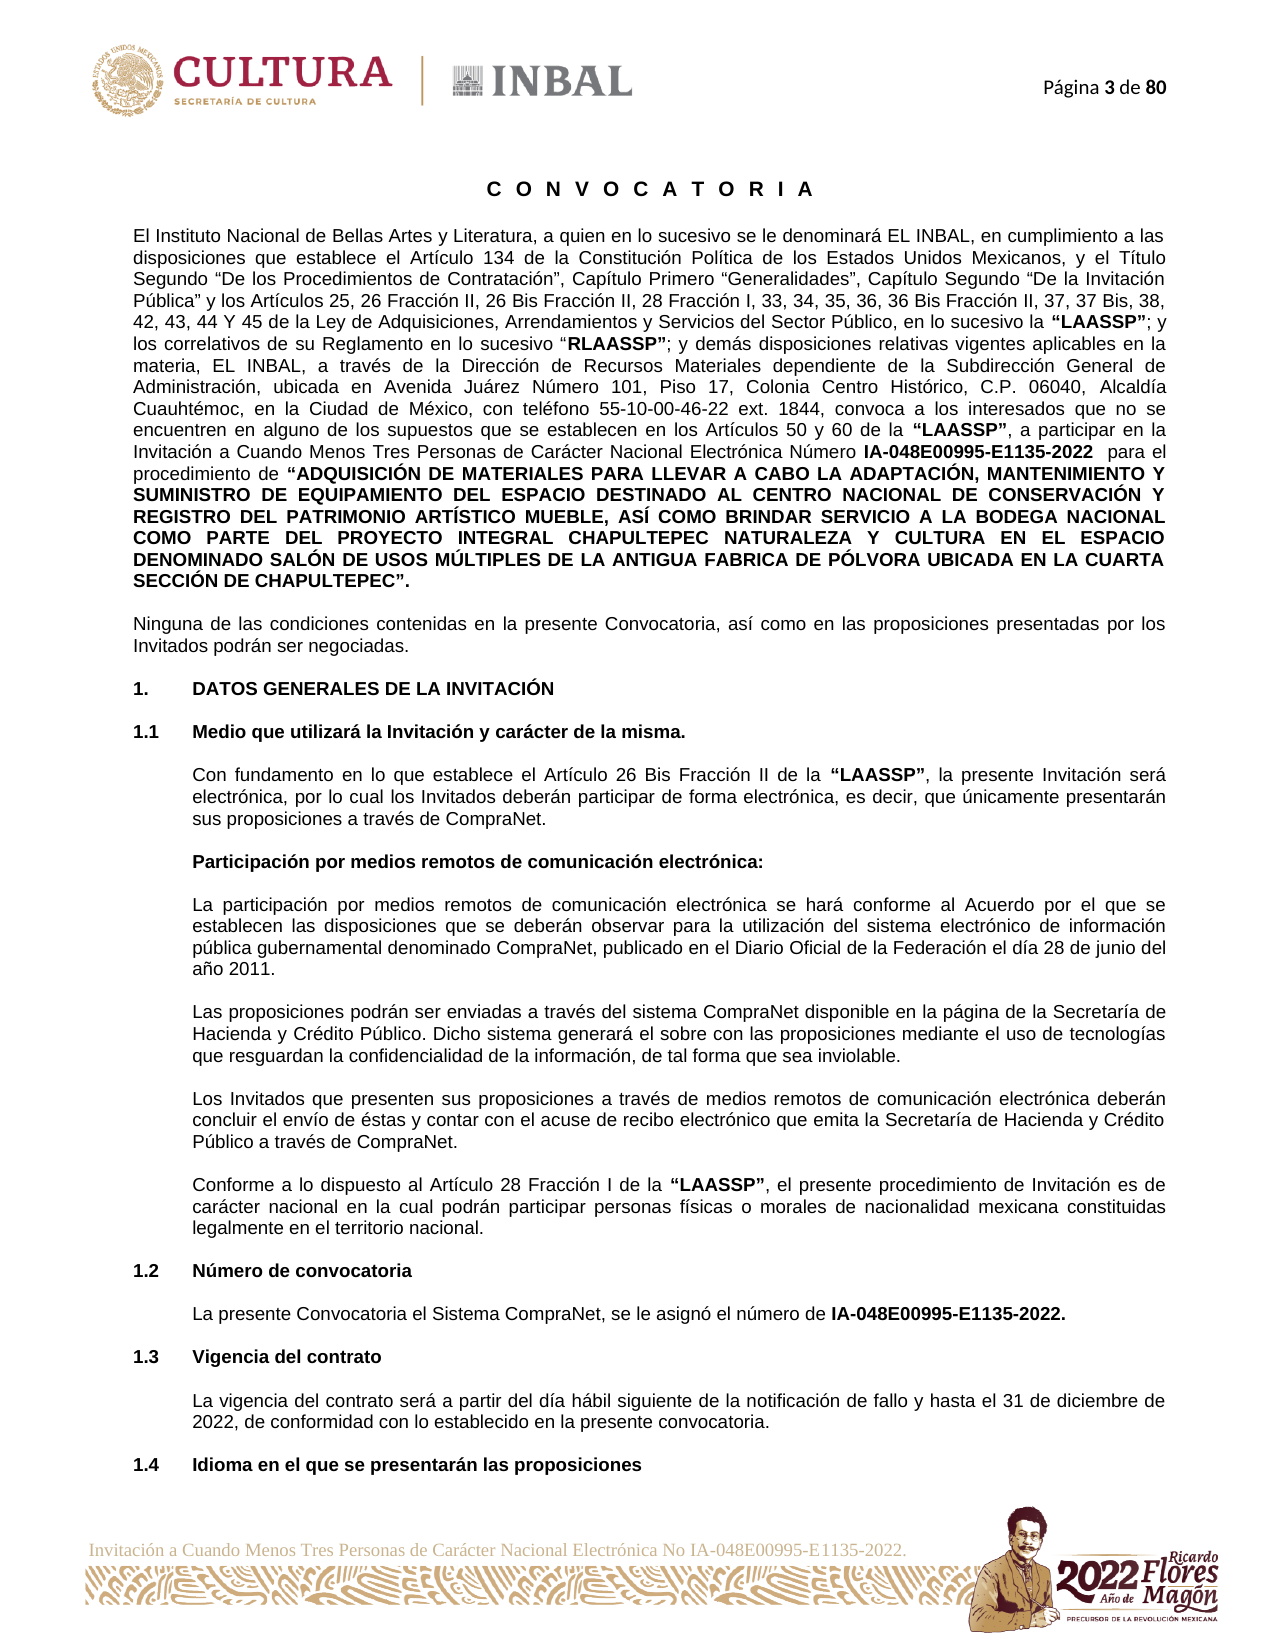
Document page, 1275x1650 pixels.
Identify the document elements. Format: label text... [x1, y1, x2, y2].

text Ninguna de las condiciones contenidas en la presente Convocatoria, así como en las proposiciones presentadas por los Invitados podrán ser negociadas. [133, 613, 1166, 656]
text La presente Convocatoria el Sistema CompraNet, se le asignó el número de IA-048E00995-E1135-2022. [192, 1303, 1161, 1325]
subtitle C O N V O C A T O R I A [133, 177, 1166, 201]
list DATOS GENERALES DE LA INVITACIÓN [133, 678, 1166, 699]
list Medio que utilizará la Invitación y carácter de la misma. [133, 721, 1166, 743]
list Vigencia del contrato [133, 1346, 1166, 1368]
list Número de convocatoria [133, 1260, 1166, 1282]
text Conforme a lo dispuesto al Artículo 28 Fracción I de la “LAASSP”, el presente procedimiento de Invitación es de carácter nacional en la cual podrán participar personas físicas o morales de nacionalidad mexicana constituidas legalmente en el territorio nacional. [192, 1174, 1166, 1238]
picture [0, 0, 725, 162]
text La vigencia del contrato será a partir del día hábil siguiente de la notificación de fallo y hasta el 31 de diciembre de 2022, de conformidad con lo establecido en la presente convocatoria. [192, 1389, 1166, 1433]
text Participación por medios remotos de comunicación electrónica: [192, 850, 1166, 872]
text Los Invitados que presenten sus proposiciones a través de medios remotos de comunicación electrónica deberán concluir el envío de éstas y contar con el acuse de recibo electrónico que emita la Secretaría de Hacienda y Crédito Público a través de CompraNet. [192, 1088, 1166, 1152]
picture [85, 1506, 1219, 1633]
list Idioma en el que se presentarán las proposiciones [133, 1454, 1166, 1476]
text Con fundamento en lo que establece el Artículo 26 Bis Fracción II de la “LAASSP”, la presente Invitación será electrónica, por lo cual los Invitados deberán participar de forma electrónica, es decir, que únicamente presentarán sus proposiciones a través de CompraNet. [192, 764, 1166, 829]
text Las proposiciones podrán ser enviadas a través del sistema CompraNet disponible en la página de la Secretaría de Hacienda y Crédito Público. Dicho sistema generará el sobre con las proposiciones mediante el uso de tecnologías que resguardan la confidencialidad de la información, de tal forma que sea inviolable. [192, 1001, 1166, 1066]
text La participación por medios remotos de comunicación electrónica se hará conforme al Acuerdo por el que se establecen las disposiciones que se deberán observar para la utilización del sistema electrónico de información pública gubernamental denominado CompraNet, publicado en el Diario Oficial de la Federación el día 28 de junio del año 2011. [192, 893, 1166, 980]
text El Instituto Nacional de Bellas Artes y Literatura, a quien en lo sucesivo se le denominará EL INBAL, en cumplimiento a las disposiciones que establece el Artículo 134 de la Constitución Política de los Estados Unidos Mexicanos, y el Título Segundo “De los Procedimientos de Contratación”, Capítulo Primero “Generalidades”, Capítulo Segundo “De la Invitación Pública” y los Artículos 25, 26 Fracción II, 26 Bis Fracción II, 28 Fracción I, 33, 34, 35, 36, 36 Bis Fracción II, 37, 37 Bis, 38, 42, 43, 44 Y 45 de la Ley de Adquisiciones, Arrendamientos y Servicios del Sector Público, en lo sucesivo la “LAASSP”; y los correlativos de su Reglamento en lo sucesivo “RLAASSP”; y demás disposiciones relativas vigentes aplicables en la materia, EL INBAL, a través de la Dirección de Recursos Materiales dependiente de la Subdirección General de Administración, ubicada en Avenida Juárez Número 101, Piso 17, Colonia Centro Histórico, C.P. 06040, Alcaldía Cuauhtémoc, en la Ciudad de México, con teléfono 55-10-00-46-22 ext. 1844, convoca a los interesados que no se encuentren en alguno de los supuestos que se establecen en los Artículos 50 y 60 de la “LAASSP”, a participar en la Invitación a Cuando Menos Tres Personas de Carácter Nacional Electrónica Número IA-048E00995-E1135-2022 para el procedimiento de “ADQUISICIÓN DE MATERIALES PARA LLEVAR A CABO LA ADAPTACIÓN, MANTENIMIENTO Y SUMINISTRO DE EQUIPAMIENTO DEL ESPACIO DESTINADO AL CENTRO NACIONAL DE CONSERVACIÓN Y REGISTRO DEL PATRIMONIO ARTÍSTICO MUEBLE, ASÍ COMO BRINDAR SERVICIO A LA BODEGA NACIONAL COMO PARTE DEL PROYECTO INTEGRAL CHAPULTEPEC NATURALEZA Y CULTURA EN EL ESPACIO DENOMINADO SALÓN DE USOS MÚLTIPLES DE LA ANTIGUA FABRICA DE PÓLVORA UBICADA EN LA CUARTA SECCIÓN DE CHAPULTEPEC”. [133, 225, 1166, 592]
